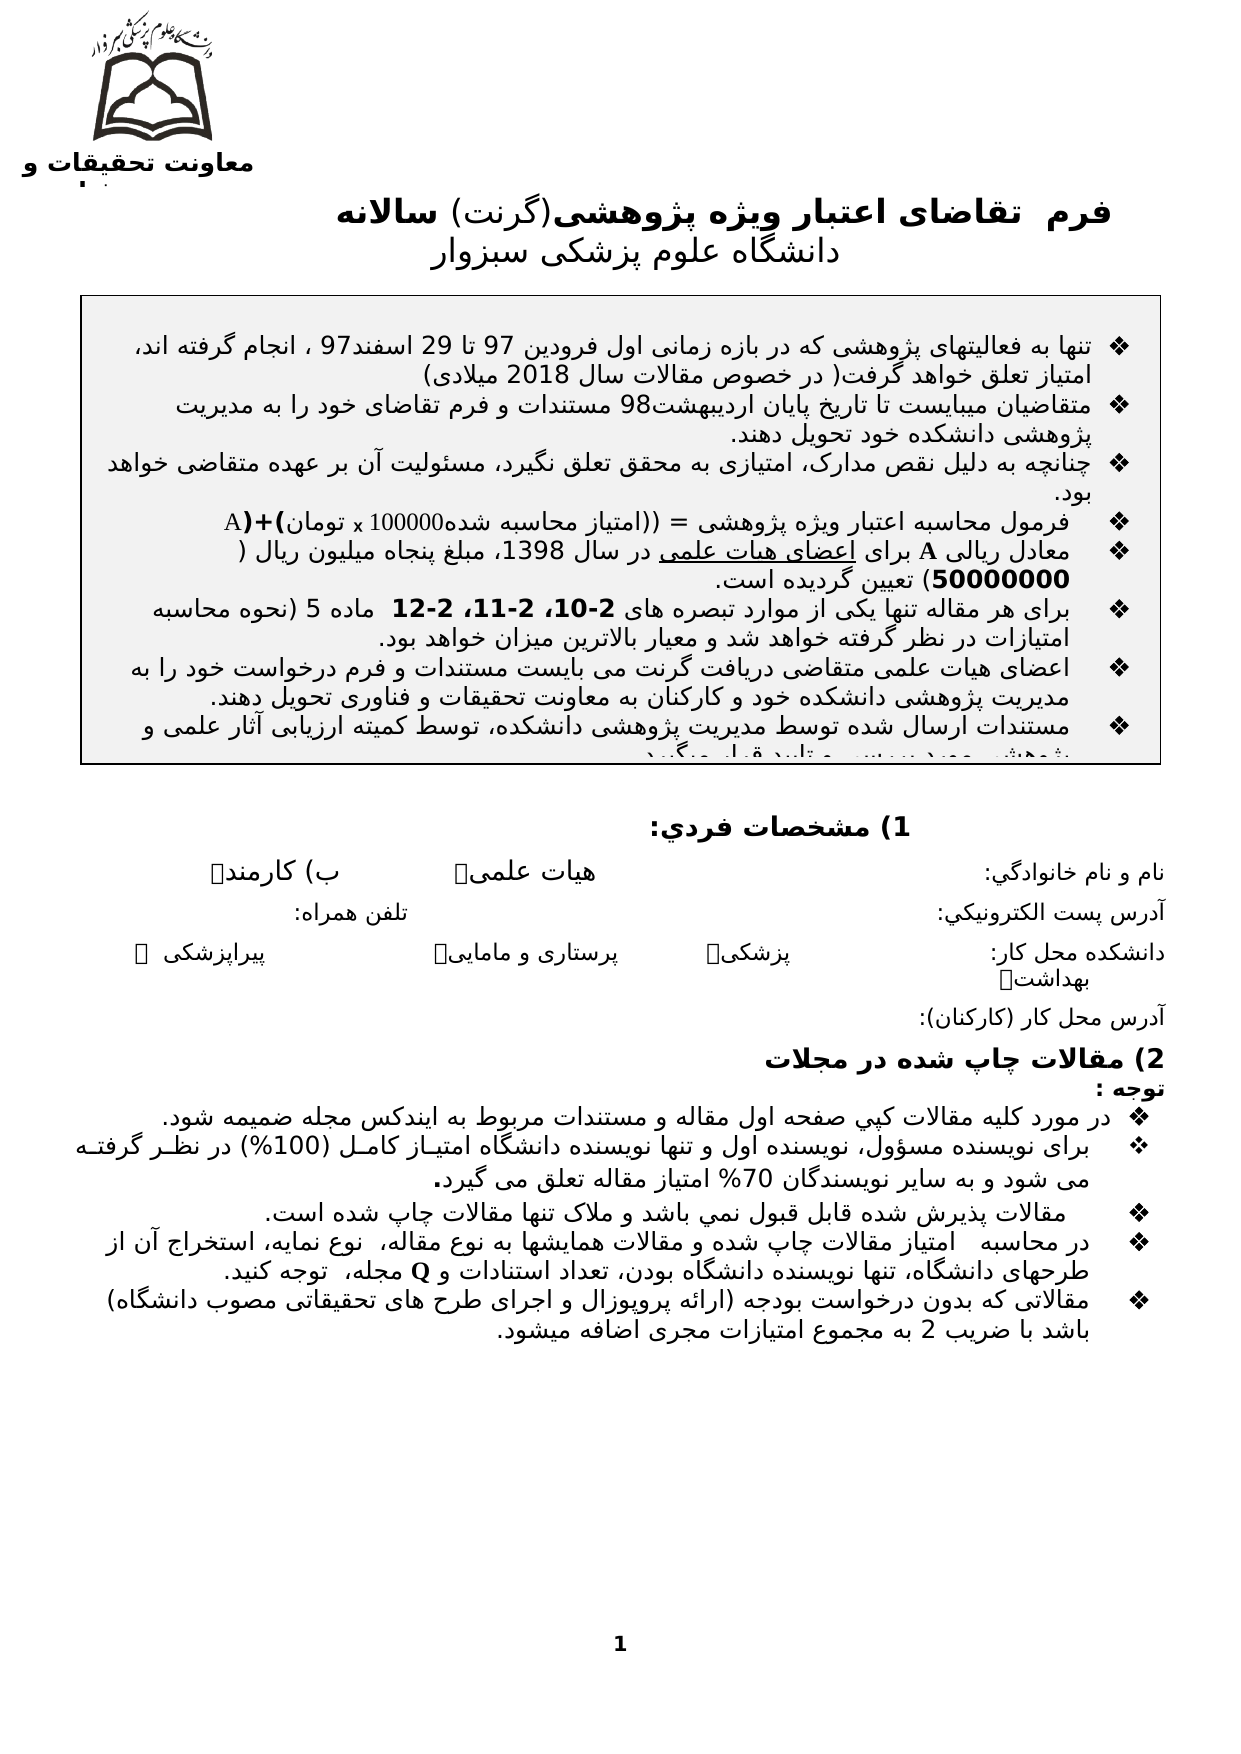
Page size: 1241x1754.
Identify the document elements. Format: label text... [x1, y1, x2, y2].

list فرم تقاضای اعتبار ویژه پژوهشی(گرنت) سالانه دانشگاه علوم پزشکی سبزوار [75, 192, 1197, 270]
list در محاسبه امتیاز مقالات چاپ شده و مقالات همایشها به نوع مقاله، نوع نمایه، استخراج آن از طرحهای دانشگاه، تنها نویسنده دانشگاه بودن، تعداد استنادات و Q مجله، توجه کنید. [75, 1227, 1128, 1286]
list مقالات پذیرش شده قابل قبول نمي باشد و ملاک تنها مقالات چاپ شده است. [75, 1198, 1128, 1227]
list مقالاتی که بدون درخواست بودجه (ارائه پروپوزال و اجرای طرح های تحقیقاتی مصوب دانشگاه) باشد با ضریب 2 به مجموع امتیازات مجری اضافه میشود. [75, 1286, 1128, 1344]
text آدرس محل کار (کارکنان): [75, 1004, 1165, 1031]
text 2) مقالات چاپ شده در مجلات [300, 1044, 1165, 1075]
list برای نویسنده مسؤول، نویسنده اول و تنها نویسنده دانشگاه امتیاز کامل (100%) در نظر گرفته می شود و به سایر نویسندگان 70% امتیاز مقاله تعلق می گیرد. [75, 1131, 1128, 1194]
text نام و نام خانوادگي: هیات علمی ب) کارمند [75, 855, 1165, 887]
text دانشکده محل کار: پزشکی پرستاری و مامایی پیراپزشکی بهداشت [75, 939, 1165, 992]
text آدرس پست الكترونيكي: تلفن همراه: [75, 899, 1165, 926]
text 1) مشخصات فردي: [75, 282, 1165, 843]
list در مورد کليه مقالات کپي صفحه اول مقاله و مستندات مربوط به ايندکس مجله ضميمه شود. [75, 1102, 1128, 1131]
text توجه : [75, 1075, 1165, 1102]
picture [91, 10, 213, 140]
